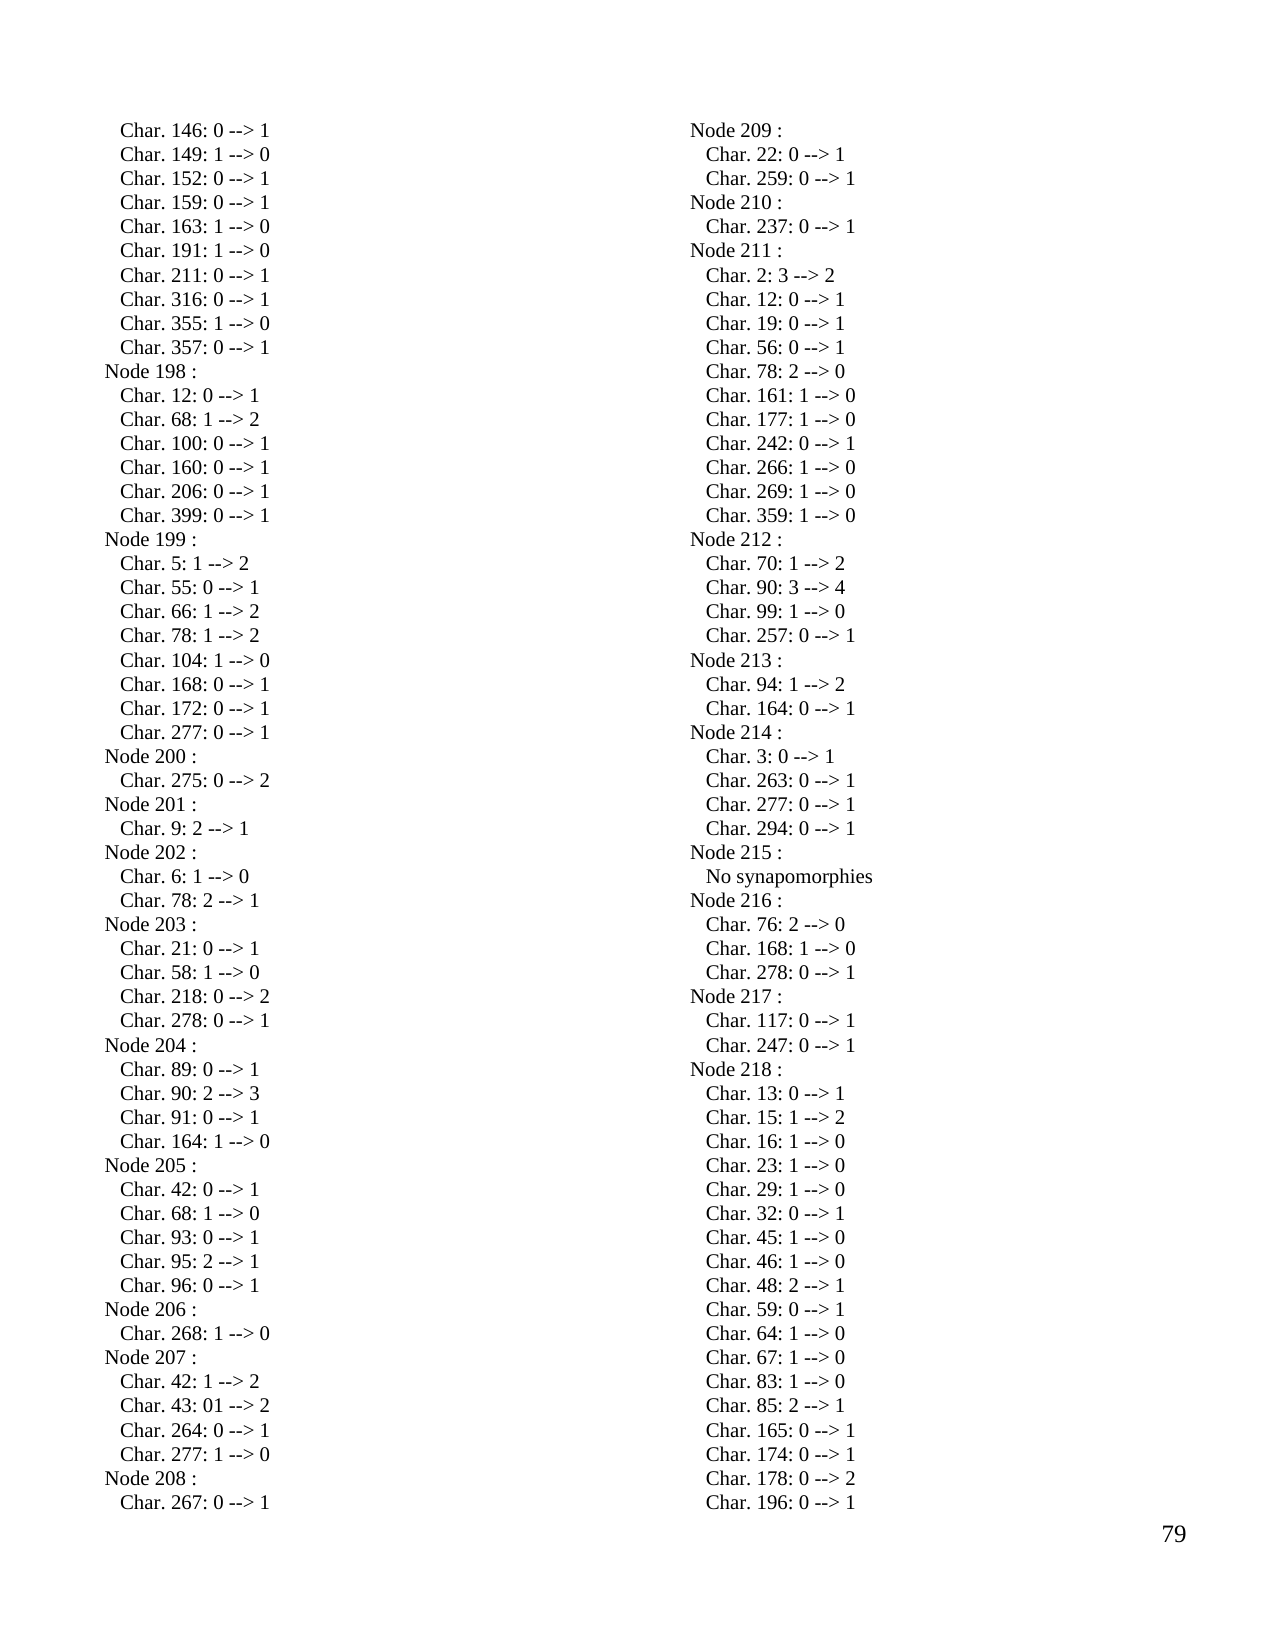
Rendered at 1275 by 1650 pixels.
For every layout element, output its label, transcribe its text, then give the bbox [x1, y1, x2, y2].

text Char. 168: 0 --> 1 [89, 672, 601, 696]
text Node 215 : [674, 840, 1186, 864]
text Char. 76: 2 --> 0 [674, 912, 1186, 936]
text Char. 294: 0 --> 1 [674, 816, 1186, 840]
text Char. 264: 0 --> 1 [89, 1417, 601, 1442]
text Char. 146: 0 --> 1 [89, 118, 601, 142]
text Char. 15: 1 --> 2 [674, 1105, 1186, 1129]
text Char. 42: 0 --> 1 [89, 1177, 601, 1201]
text Char. 355: 1 --> 0 [89, 311, 601, 335]
text Node 202 : [89, 840, 601, 864]
text Char. 78: 2 --> 0 [674, 359, 1186, 383]
text Node 200 : [89, 744, 601, 768]
text Char. 104: 1 --> 0 [89, 647, 601, 672]
text Char. 59: 0 --> 1 [674, 1297, 1186, 1321]
text Char. 263: 0 --> 1 [674, 768, 1186, 792]
text Node 209 : [674, 118, 1186, 142]
text Char. 96: 0 --> 1 [89, 1273, 601, 1297]
text Node 205 : [89, 1153, 601, 1177]
text Node 203 : [89, 912, 601, 936]
text Node 211 : [674, 238, 1186, 262]
text Char. 237: 0 --> 1 [674, 214, 1186, 238]
text Char. 267: 0 --> 1 [89, 1490, 601, 1514]
text Char. 32: 0 --> 1 [674, 1201, 1186, 1225]
text Char. 89: 0 --> 1 [89, 1057, 601, 1081]
text Char. 268: 1 --> 0 [89, 1321, 601, 1345]
text Char. 211: 0 --> 1 [89, 262, 601, 287]
text Char. 117: 0 --> 1 [674, 1008, 1186, 1032]
text Char. 95: 2 --> 1 [89, 1249, 601, 1273]
text Char. 83: 1 --> 0 [674, 1369, 1186, 1393]
text Node 201 : [89, 792, 601, 816]
text Char. 191: 1 --> 0 [89, 238, 601, 262]
text Char. 242: 0 --> 1 [674, 431, 1186, 455]
text Char. 149: 1 --> 0 [89, 142, 601, 166]
text Char. 58: 1 --> 0 [89, 960, 601, 984]
text Char. 5: 1 --> 2 [89, 551, 601, 575]
text Char. 45: 1 --> 0 [674, 1225, 1186, 1249]
text Char. 22: 0 --> 1 [674, 142, 1186, 166]
text Char. 277: 0 --> 1 [89, 720, 601, 744]
text Node 204 : [89, 1032, 601, 1057]
text Node 212 : [674, 527, 1186, 551]
text Char. 78: 1 --> 2 [89, 623, 601, 647]
text Char. 357: 0 --> 1 [89, 335, 601, 359]
text Char. 85: 2 --> 1 [674, 1393, 1186, 1417]
text Char. 67: 1 --> 0 [674, 1345, 1186, 1369]
text Char. 68: 1 --> 0 [89, 1201, 601, 1225]
text Char. 164: 0 --> 1 [674, 696, 1186, 720]
text No synapomorphies [674, 864, 1186, 888]
text Char. 12: 0 --> 1 [674, 287, 1186, 311]
text Char. 68: 1 --> 2 [89, 407, 601, 431]
text Char. 6: 1 --> 0 [89, 864, 601, 888]
text Char. 257: 0 --> 1 [674, 623, 1186, 647]
text Char. 178: 0 --> 2 [674, 1466, 1186, 1490]
text Char. 164: 1 --> 0 [89, 1129, 601, 1153]
text Char. 56: 0 --> 1 [674, 335, 1186, 359]
text Node 199 : [89, 527, 601, 551]
text Char. 316: 0 --> 1 [89, 287, 601, 311]
text Char. 159: 0 --> 1 [89, 190, 601, 214]
text Char. 2: 3 --> 2 [674, 262, 1186, 287]
text Char. 90: 2 --> 3 [89, 1081, 601, 1105]
text Char. 100: 0 --> 1 [89, 431, 601, 455]
text Node 217 : [674, 984, 1186, 1008]
text Char. 16: 1 --> 0 [674, 1129, 1186, 1153]
text Node 214 : [674, 720, 1186, 744]
text Char. 78: 2 --> 1 [89, 888, 601, 912]
text Node 218 : [674, 1057, 1186, 1081]
text Char. 168: 1 --> 0 [674, 936, 1186, 960]
text Char. 165: 0 --> 1 [674, 1417, 1186, 1442]
text Char. 160: 0 --> 1 [89, 455, 601, 479]
text Char. 9: 2 --> 1 [89, 816, 601, 840]
text Char. 21: 0 --> 1 [89, 936, 601, 960]
text Char. 23: 1 --> 0 [674, 1153, 1186, 1177]
text Char. 43: 01 --> 2 [89, 1393, 601, 1417]
text Node 198 : [89, 359, 601, 383]
text Char. 277: 0 --> 1 [674, 792, 1186, 816]
text Char. 13: 0 --> 1 [674, 1081, 1186, 1105]
text Char. 66: 1 --> 2 [89, 599, 601, 623]
text Char. 94: 1 --> 2 [674, 672, 1186, 696]
text Char. 266: 1 --> 0 [674, 455, 1186, 479]
text Char. 29: 1 --> 0 [674, 1177, 1186, 1201]
text Char. 174: 0 --> 1 [674, 1442, 1186, 1466]
text Char. 218: 0 --> 2 [89, 984, 601, 1008]
text Char. 161: 1 --> 0 [674, 383, 1186, 407]
text Char. 163: 1 --> 0 [89, 214, 601, 238]
text Char. 99: 1 --> 0 [674, 599, 1186, 623]
text Char. 3: 0 --> 1 [674, 744, 1186, 768]
text Char. 269: 1 --> 0 [674, 479, 1186, 503]
text Node 208 : [89, 1466, 601, 1490]
text Char. 259: 0 --> 1 [674, 166, 1186, 190]
text Node 206 : [89, 1297, 601, 1321]
text Char. 196: 0 --> 1 [674, 1490, 1186, 1514]
text Char. 12: 0 --> 1 [89, 383, 601, 407]
text Char. 19: 0 --> 1 [674, 311, 1186, 335]
text Char. 70: 1 --> 2 [674, 551, 1186, 575]
text Char. 359: 1 --> 0 [674, 503, 1186, 527]
text Node 213 : [674, 647, 1186, 672]
text Node 207 : [89, 1345, 601, 1369]
text Char. 277: 1 --> 0 [89, 1442, 601, 1466]
text Char. 91: 0 --> 1 [89, 1105, 601, 1129]
text Char. 278: 0 --> 1 [674, 960, 1186, 984]
text Char. 55: 0 --> 1 [89, 575, 601, 599]
text Char. 399: 0 --> 1 [89, 503, 601, 527]
text Char. 42: 1 --> 2 [89, 1369, 601, 1393]
text Char. 247: 0 --> 1 [674, 1032, 1186, 1057]
text Node 216 : [674, 888, 1186, 912]
text Char. 172: 0 --> 1 [89, 696, 601, 720]
text Char. 206: 0 --> 1 [89, 479, 601, 503]
text Char. 275: 0 --> 2 [89, 768, 601, 792]
text Char. 48: 2 --> 1 [674, 1273, 1186, 1297]
text Char. 177: 1 --> 0 [674, 407, 1186, 431]
text Char. 64: 1 --> 0 [674, 1321, 1186, 1345]
text Node 210 : [674, 190, 1186, 214]
text Char. 278: 0 --> 1 [89, 1008, 601, 1032]
text Char. 90: 3 --> 4 [674, 575, 1186, 599]
text Char. 93: 0 --> 1 [89, 1225, 601, 1249]
text Char. 152: 0 --> 1 [89, 166, 601, 190]
text Char. 46: 1 --> 0 [674, 1249, 1186, 1273]
